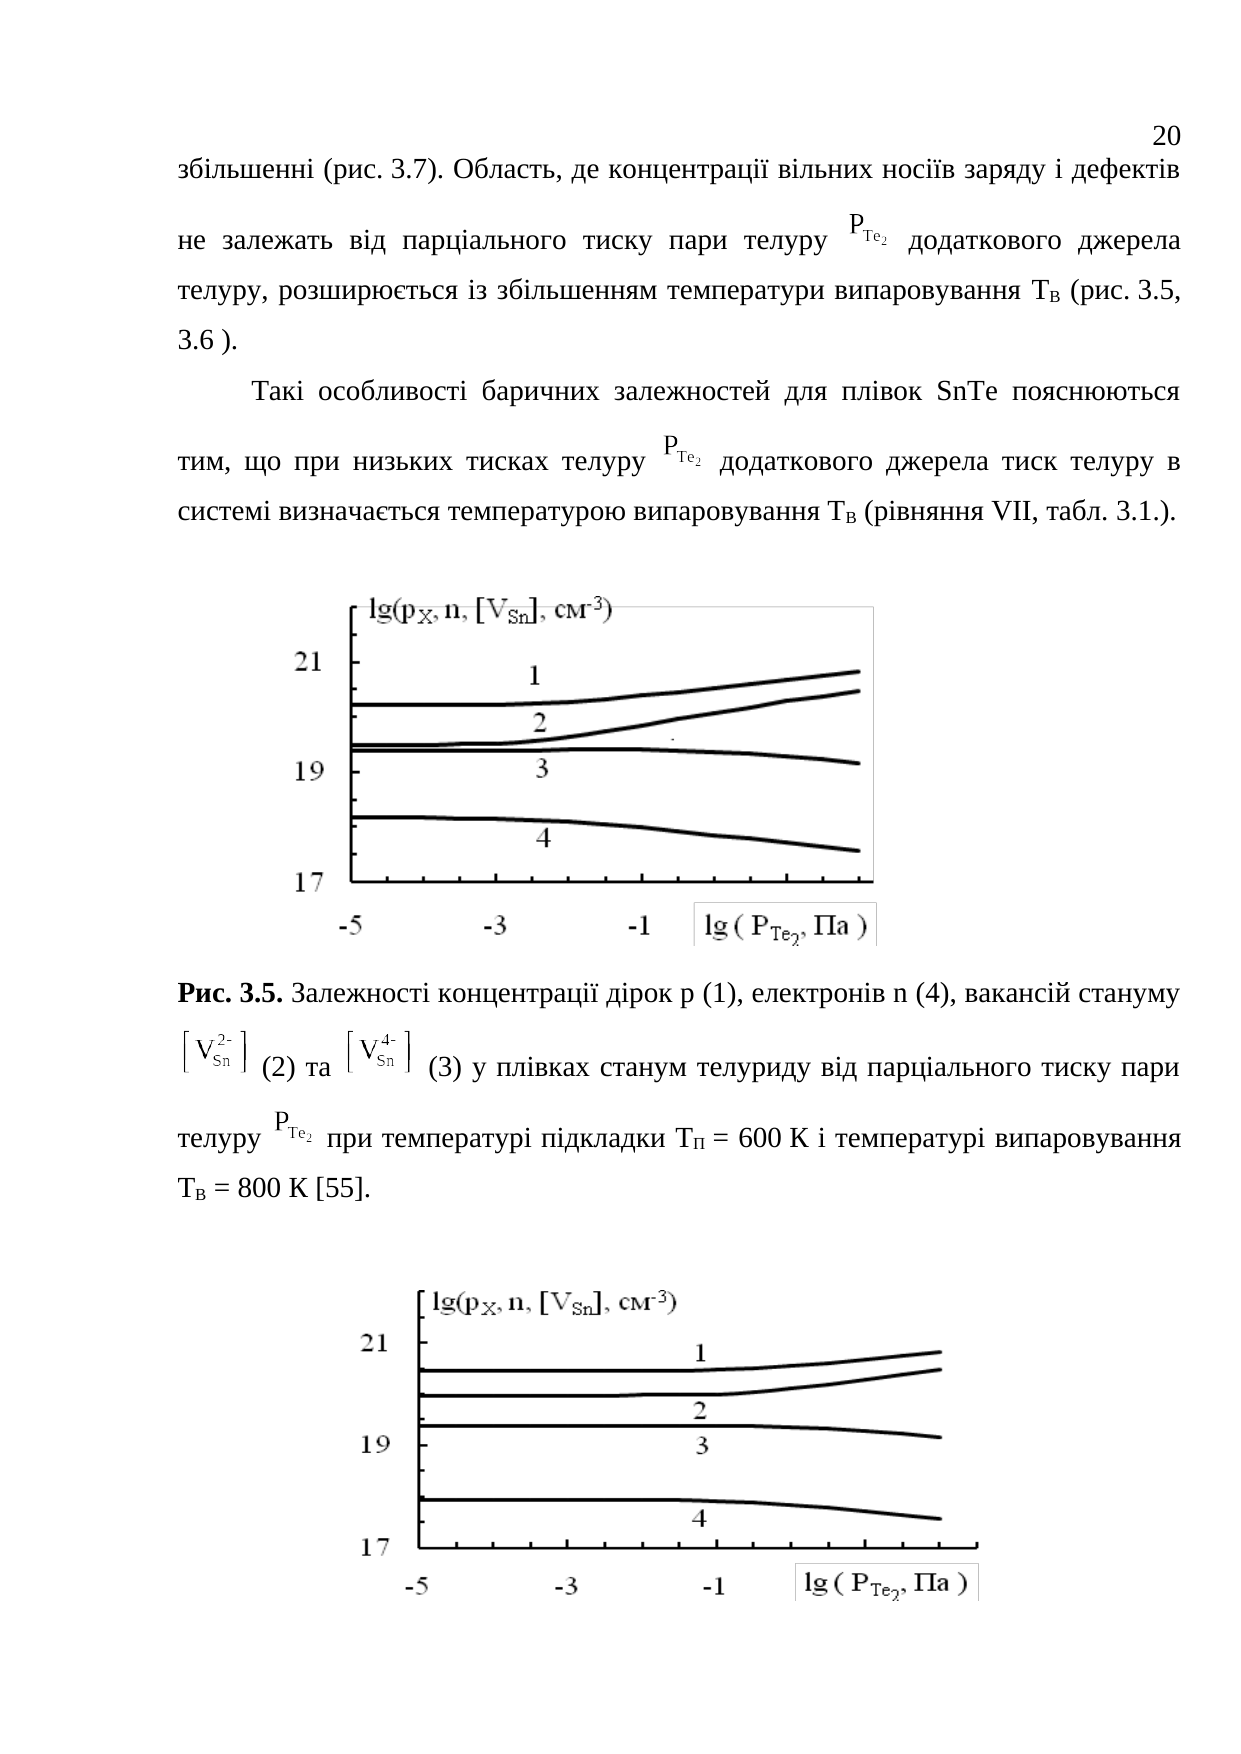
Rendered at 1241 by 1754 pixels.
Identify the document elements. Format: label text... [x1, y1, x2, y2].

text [177, 152, 1181, 356]
text Такі особливості баричних залежностей для плівок SnTe пояснюються тим, що при низьких тисках телуру додаткового джерела тиск телуру в системі визначається температурою випаровування ТВ (рівняння VII, табл. 3.1.). [177, 373, 1181, 527]
picture [292, 596, 881, 946]
text Рис. 3.5. Залежності концентрації дірок p (1), електронів n (4), вакансій стануму (2) та (3) у плівках станум телуриду від парціального тиску пари телуру при температурі підкладки ТП = 600 К і температурі випаровування ТВ = 800 К [55]. [177, 975, 1181, 1204]
